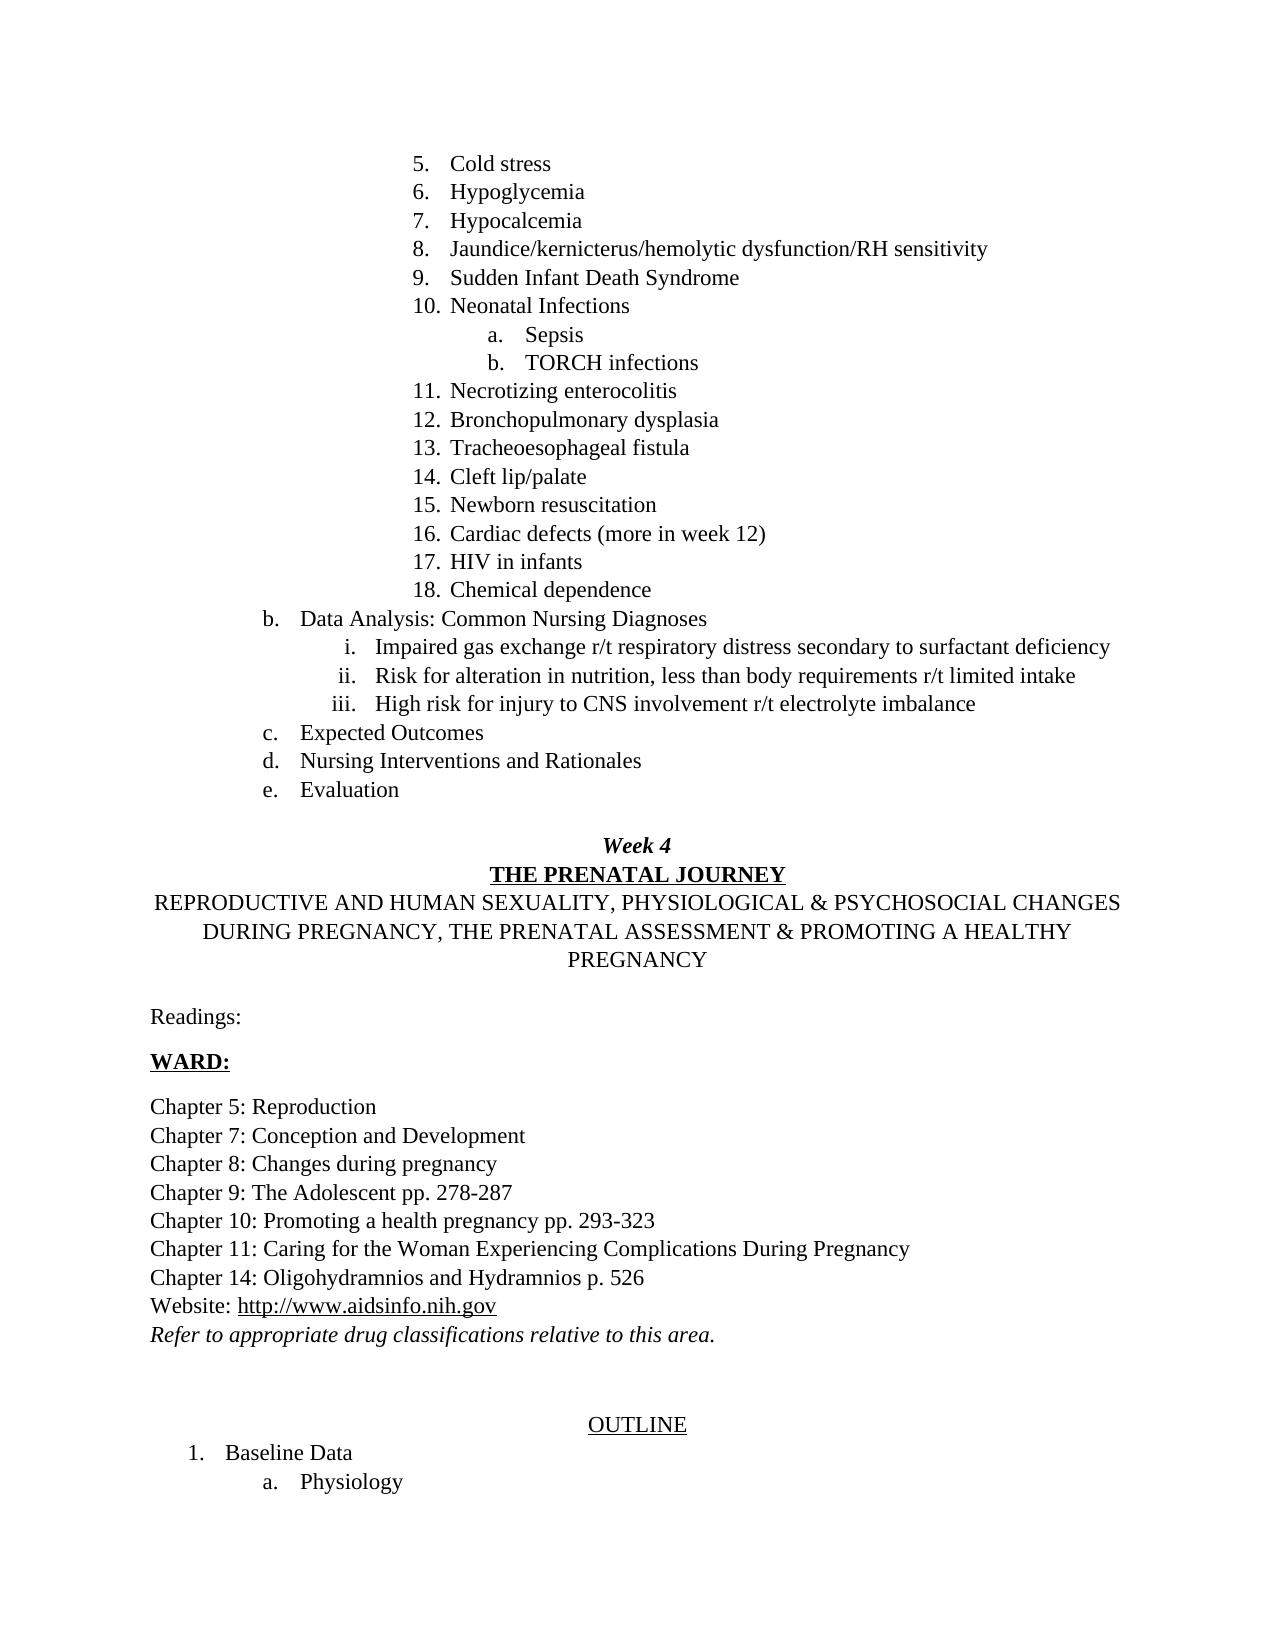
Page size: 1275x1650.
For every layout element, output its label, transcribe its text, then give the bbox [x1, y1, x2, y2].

list Jaundice/kernicterus/hemolytic dysfunction/RH sensitivity [412, 235, 1125, 262]
text Chapter 10: Promoting a health pregnancy pp. 293-323 [150, 1207, 1125, 1233]
list Risk for alteration in nutrition, less than body requirements r/t limited intake [356, 662, 1125, 688]
text Website: http://www.aidsinfo.nih.gov [150, 1292, 1125, 1319]
list Expected Outcomes [262, 719, 1125, 745]
list TORCH infections [487, 349, 1125, 375]
list Hypoglycemia [412, 178, 1125, 205]
list REPRODUCTIVE AND HUMAN SEXUALITY, PHYSIOLOGICAL & PSYCHOSOCIAL CHANGES DURING PREGNANCY, THE PRENATAL ASSESSMENT & PROMOTING A HEALTHY PREGNANCY [150, 889, 1125, 973]
text Readings: [150, 1003, 1125, 1029]
list High risk for injury to CNS involvement r/t electrolyte imbalance [356, 690, 1125, 717]
list Nursing Interventions and Rationales [262, 747, 1125, 773]
list Cleft lip/palate [412, 463, 1125, 489]
text OUTLINE [150, 1411, 1125, 1437]
text Chapter 9: The Adolescent pp. 278-287 [150, 1179, 1125, 1205]
list Evaluation [262, 776, 1125, 802]
text Chapter 7: Conception and Development [150, 1122, 1125, 1148]
list Baseline Data [187, 1439, 1125, 1466]
list Tracheoesophageal fistula [412, 434, 1125, 461]
list Chemical dependence [412, 577, 1125, 603]
list Neonatal Infections [412, 292, 1125, 318]
list Cold stress [412, 150, 1125, 176]
list Physiology [262, 1468, 1125, 1494]
list Cardiac defects (more in week 12) [412, 520, 1125, 546]
list Impaired gas exchange r/t respiratory distress secondary to surfactant deficiency [356, 633, 1125, 660]
text Chapter 14: Oligohydramnios and Hydramnios p. 526 [150, 1264, 1125, 1290]
list Week 4 [150, 832, 1125, 859]
list Data Analysis: Common Nursing Diagnoses [262, 605, 1125, 631]
text Chapter 5: Reproduction [150, 1093, 1125, 1120]
text Chapter 8: Changes during pregnancy [150, 1150, 1125, 1177]
list Hypocalcemia [412, 207, 1125, 233]
text WARD: [150, 1048, 1125, 1074]
list Necrotizing enterocolitis [412, 377, 1125, 404]
list Sepsis [487, 321, 1125, 347]
list Sudden Infant Death Syndrome [412, 264, 1125, 290]
list THE PRENATAL JOURNEY [150, 861, 1125, 887]
text Chapter 11: Caring for the Woman Experiencing Complications During Pregnancy [150, 1236, 1125, 1262]
list Newborn resuscitation [412, 491, 1125, 518]
list HIV in infants [412, 548, 1125, 574]
list Bronchopulmonary dysplasia [412, 406, 1125, 432]
text Refer to appropriate drug classifications relative to this area. [150, 1321, 1125, 1347]
